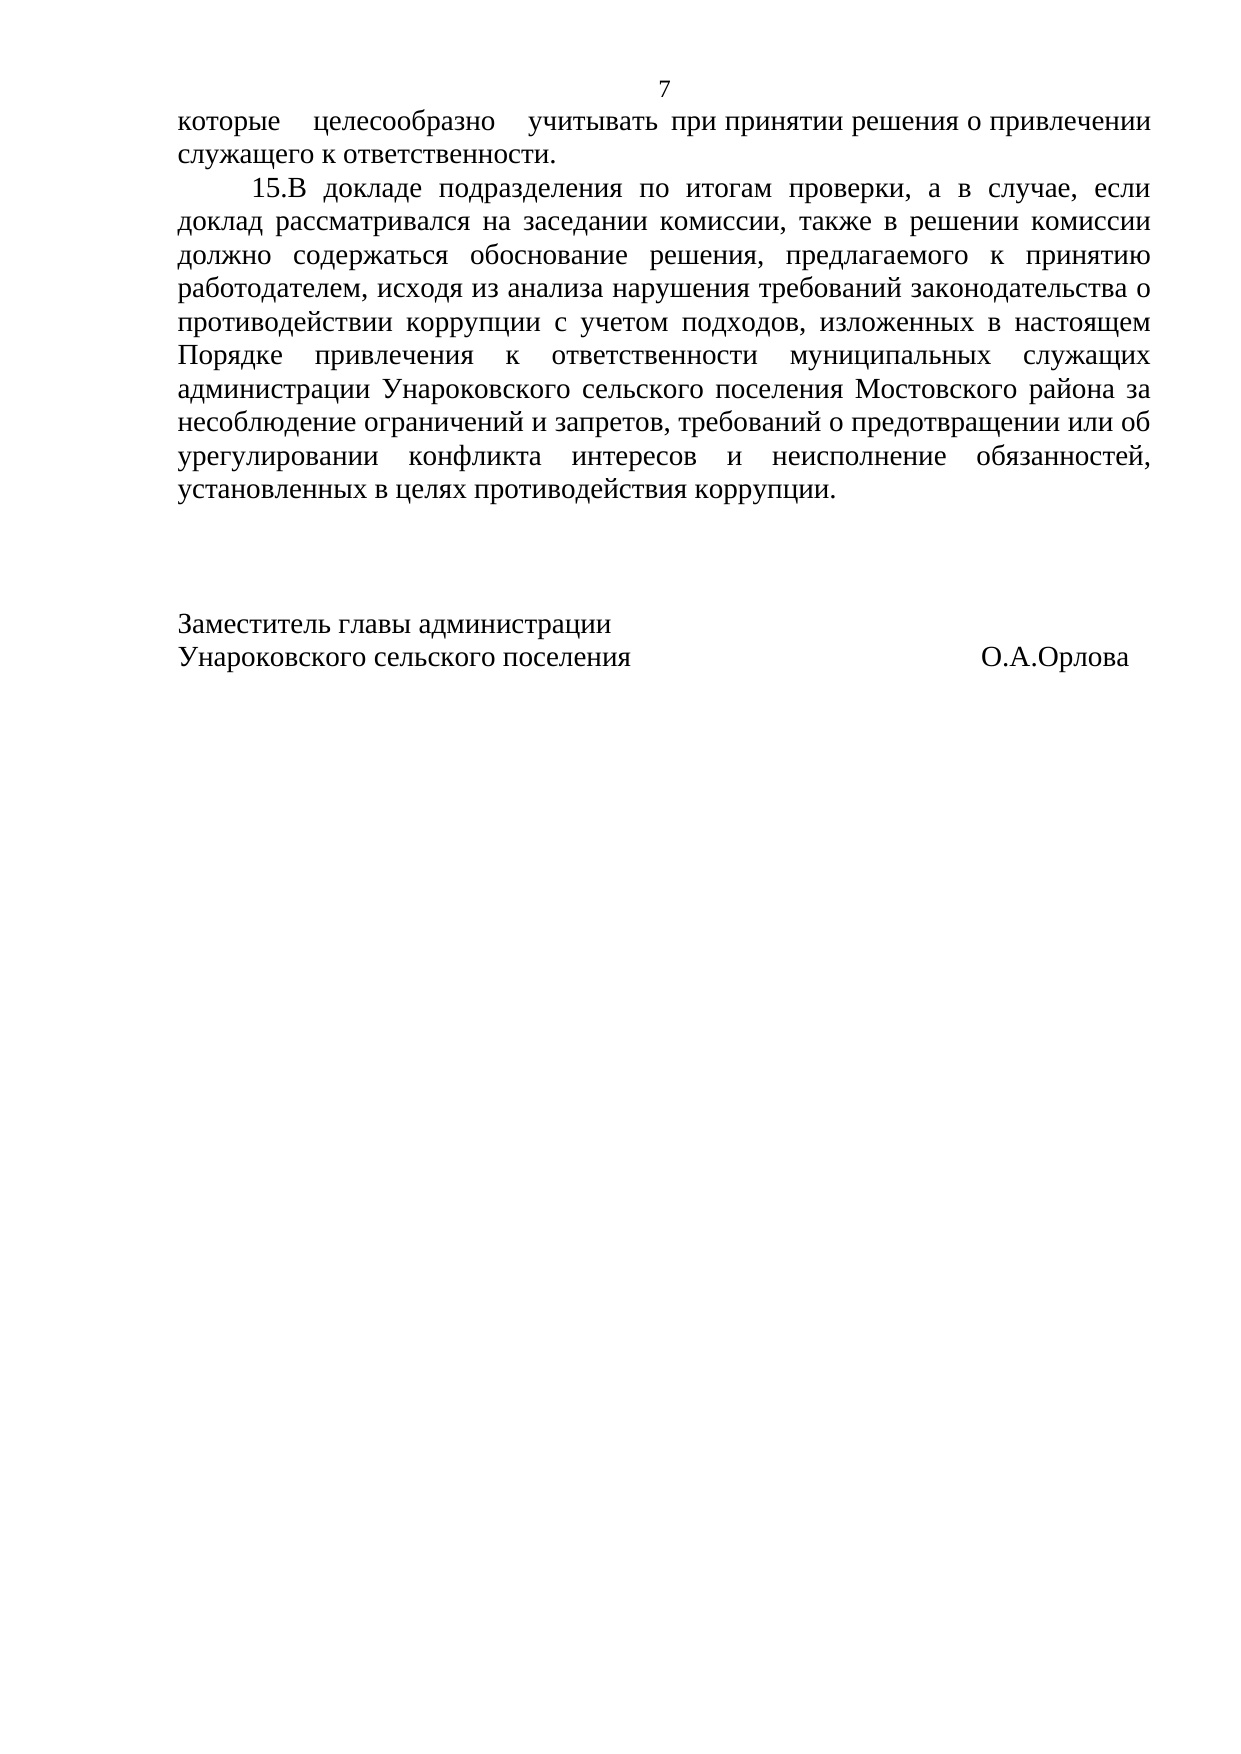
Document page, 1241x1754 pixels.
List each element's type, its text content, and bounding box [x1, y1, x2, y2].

text Унароковского сельского поселения О.А.Орлова [177, 639, 1152, 673]
text Заместитель главы администрации [177, 606, 1152, 639]
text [177, 103, 1152, 170]
text 15.В докладе подразделения по итогам проверки, а в случае, если доклад рассматривался на заседании комиссии, также в решении комиссии должно содержаться обоснование решения, предлагаемого к принятию работодателем, исходя из анализа нарушения требований законодательства о противодействии коррупции с учетом подходов, изложенных в настоящем Порядке привлечения к ответственности муниципальных служащих администрации Унароковского сельского поселения Мостовского района за несоблюдение ограничений и запретов, требований о предотвращении или об урегулировании конфликта интересов и неисполнение обязанностей, установленных в целях противодействия коррупции. [177, 170, 1152, 505]
